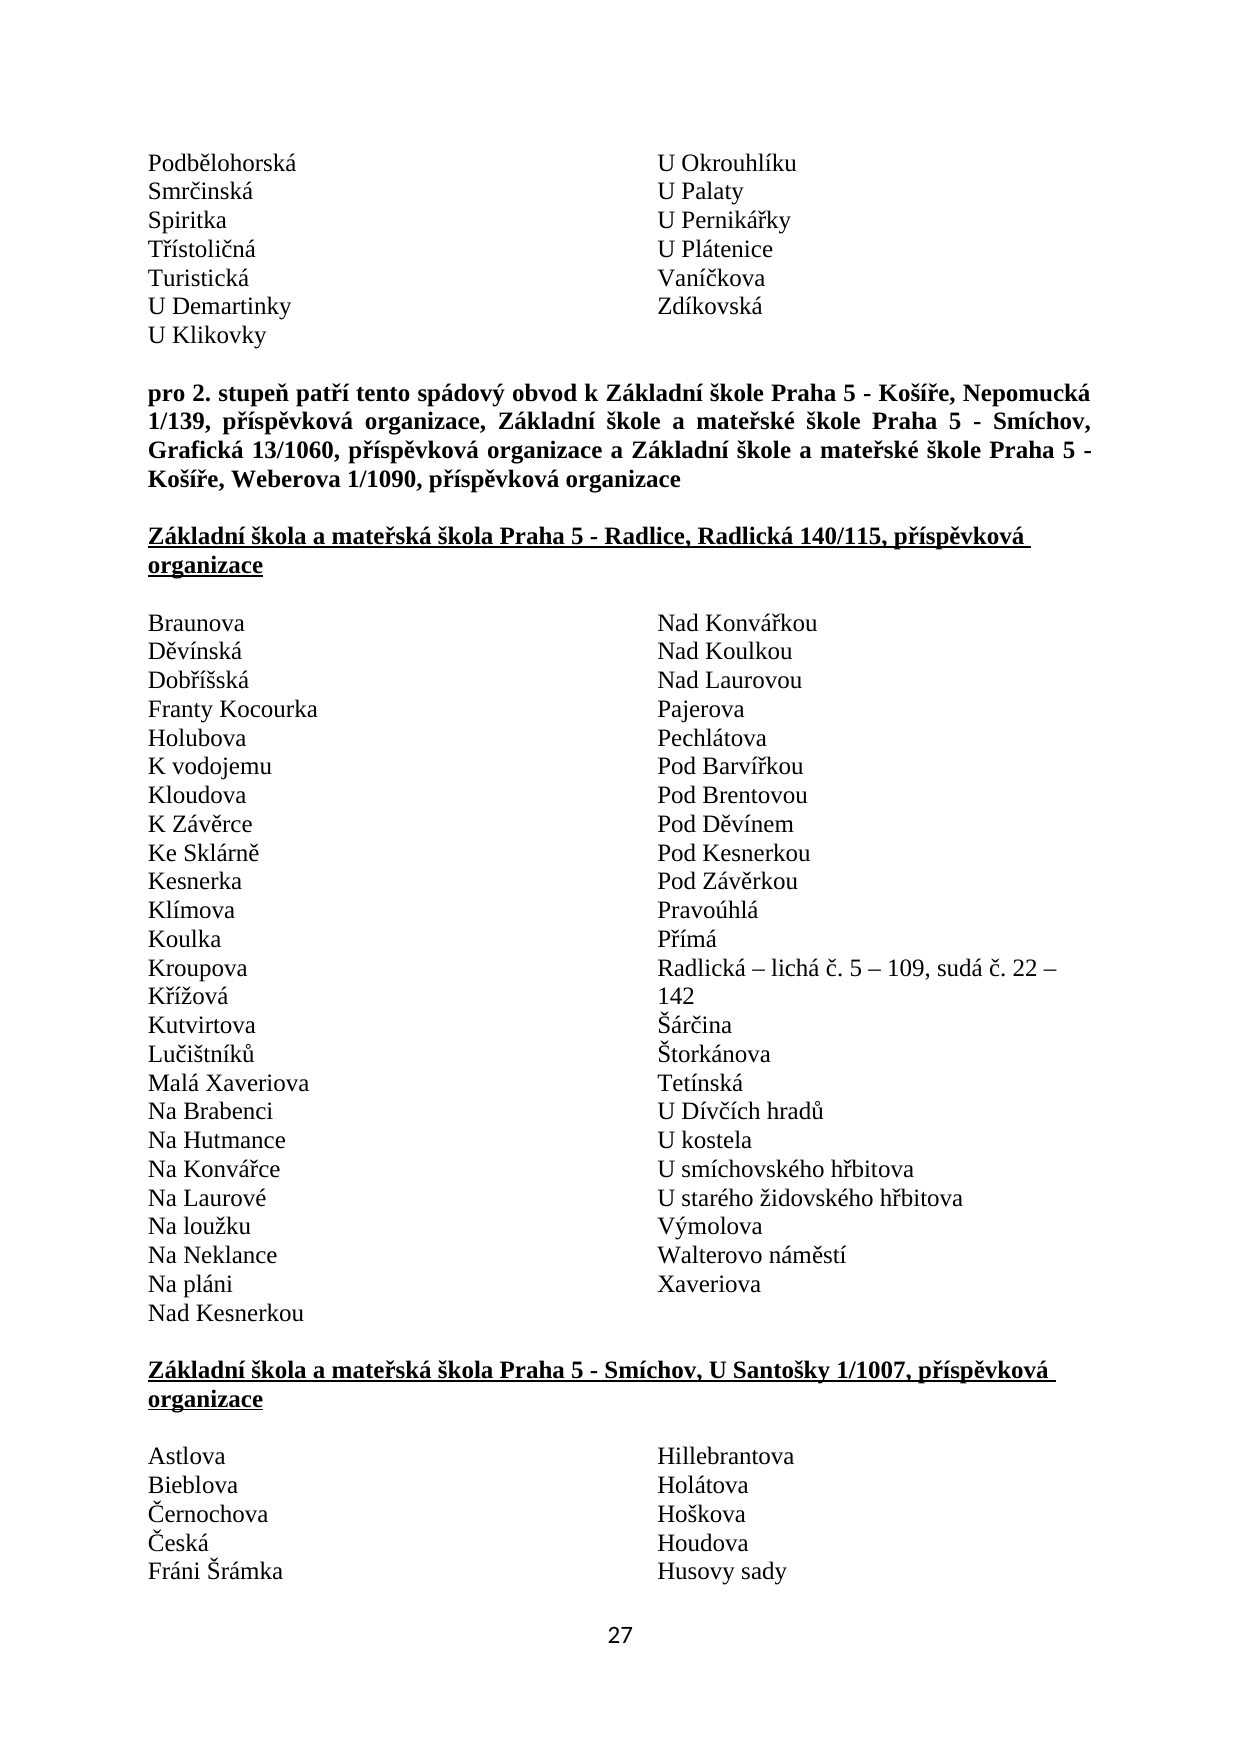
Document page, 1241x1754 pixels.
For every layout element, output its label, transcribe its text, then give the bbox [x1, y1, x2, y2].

text U Okrouhlíku [657, 148, 1093, 176]
text Třístoličná [148, 234, 583, 263]
text Na pláni [148, 1269, 583, 1298]
text Na Konvářce [148, 1154, 583, 1183]
text Spiritka [148, 205, 583, 234]
text Pod Děvínem [657, 809, 1093, 838]
text Pajerova [657, 694, 1093, 723]
text Na Neklance [148, 1240, 583, 1269]
text Nad Laurovou [657, 665, 1093, 694]
text Nad Konvářkou [657, 608, 1093, 636]
text Pod Kesnerkou [657, 838, 1093, 866]
text Štorkánova [657, 1039, 1093, 1068]
text Základní škola a mateřská škola Praha 5 - Radlice, Radlická 140/115, příspěvková organizace [148, 521, 1093, 579]
text Fráni Šrámka [148, 1556, 583, 1585]
text Pechlátova [657, 723, 1093, 751]
text U kostela [657, 1125, 1093, 1154]
text U Pernikářky [657, 205, 1093, 234]
text Bieblova [148, 1470, 583, 1499]
text Braunova [148, 608, 583, 636]
text Černochova [148, 1499, 583, 1528]
text Nad Kesnerkou [148, 1298, 583, 1326]
text K Závěrce [148, 809, 583, 838]
text U smíchovského hřbitova [657, 1154, 1093, 1183]
text K vodojemu [148, 751, 583, 780]
text Na loužku [148, 1211, 583, 1240]
text Hillebrantova [657, 1441, 1093, 1470]
text Houdova [657, 1528, 1093, 1556]
text Walterovo náměstí [657, 1240, 1093, 1269]
text Pod Závěrkou [657, 866, 1093, 895]
text Křížová [148, 981, 583, 1010]
text U Dívčích hradů [657, 1096, 1093, 1125]
text Dobříšská [148, 665, 583, 694]
text Podbělohorská [148, 148, 583, 176]
text Základní škola a mateřská škola Praha 5 - Smíchov, U Santošky 1/1007, příspěvková organizace [148, 1355, 1093, 1413]
text Přímá [657, 924, 1093, 953]
text Ke Sklárně [148, 838, 583, 866]
text U Palaty [657, 176, 1093, 205]
text Česká [148, 1528, 583, 1556]
text U Klikovky [148, 320, 583, 349]
text U Demartinky [148, 291, 583, 320]
text Kutvirtova [148, 1010, 583, 1039]
text Na Brabenci [148, 1096, 583, 1125]
text Astlova [148, 1441, 583, 1470]
text Turistická [148, 263, 583, 291]
text Pod Barvířkou [657, 751, 1093, 780]
text Smrčinská [148, 176, 583, 205]
text Vaníčkova [657, 263, 1093, 291]
text Na Hutmance [148, 1125, 583, 1154]
text Nad Koulkou [657, 636, 1093, 665]
text Husovy sady [657, 1556, 1093, 1585]
text Lučištníků [148, 1039, 583, 1068]
text Xaveriova [657, 1269, 1093, 1298]
text Holátova [657, 1470, 1093, 1499]
text Kroupova [148, 953, 583, 981]
text Děvínská [148, 636, 583, 665]
text Výmolova [657, 1211, 1093, 1240]
text Kesnerka [148, 866, 583, 895]
text Šárčina [657, 1010, 1093, 1039]
text Pod Brentovou [657, 780, 1093, 809]
text Franty Kocourka [148, 694, 583, 723]
text U Plátenice [657, 234, 1093, 263]
text Malá Xaveriova [148, 1068, 583, 1096]
text Tetínská [657, 1068, 1093, 1096]
text Hoškova [657, 1499, 1093, 1528]
text Radlická – lichá č. 5 – 109, sudá č. 22 – 142 [657, 953, 1093, 1010]
text Koulka [148, 924, 583, 953]
text Na Laurové [148, 1183, 583, 1211]
text U starého židovského hřbitova [657, 1183, 1093, 1211]
text Holubova [148, 723, 583, 751]
text Zdíkovská [657, 291, 1093, 320]
text pro 2. stupeň patří tento spádový obvod k Základní škole Praha 5 - Košíře, Nepomucká 1/139, příspěvková organizace, Základní škole a mateřské škole Praha 5 - Smíchov, Grafická 13/1060, příspěvková organizace a Základní škole a mateřské škole Praha 5 - Košíře, Weberova 1/1090, příspěvková organizace [148, 378, 1093, 493]
text Pravoúhlá [657, 895, 1093, 924]
text Kloudova [148, 780, 583, 809]
text Klímova [148, 895, 583, 924]
